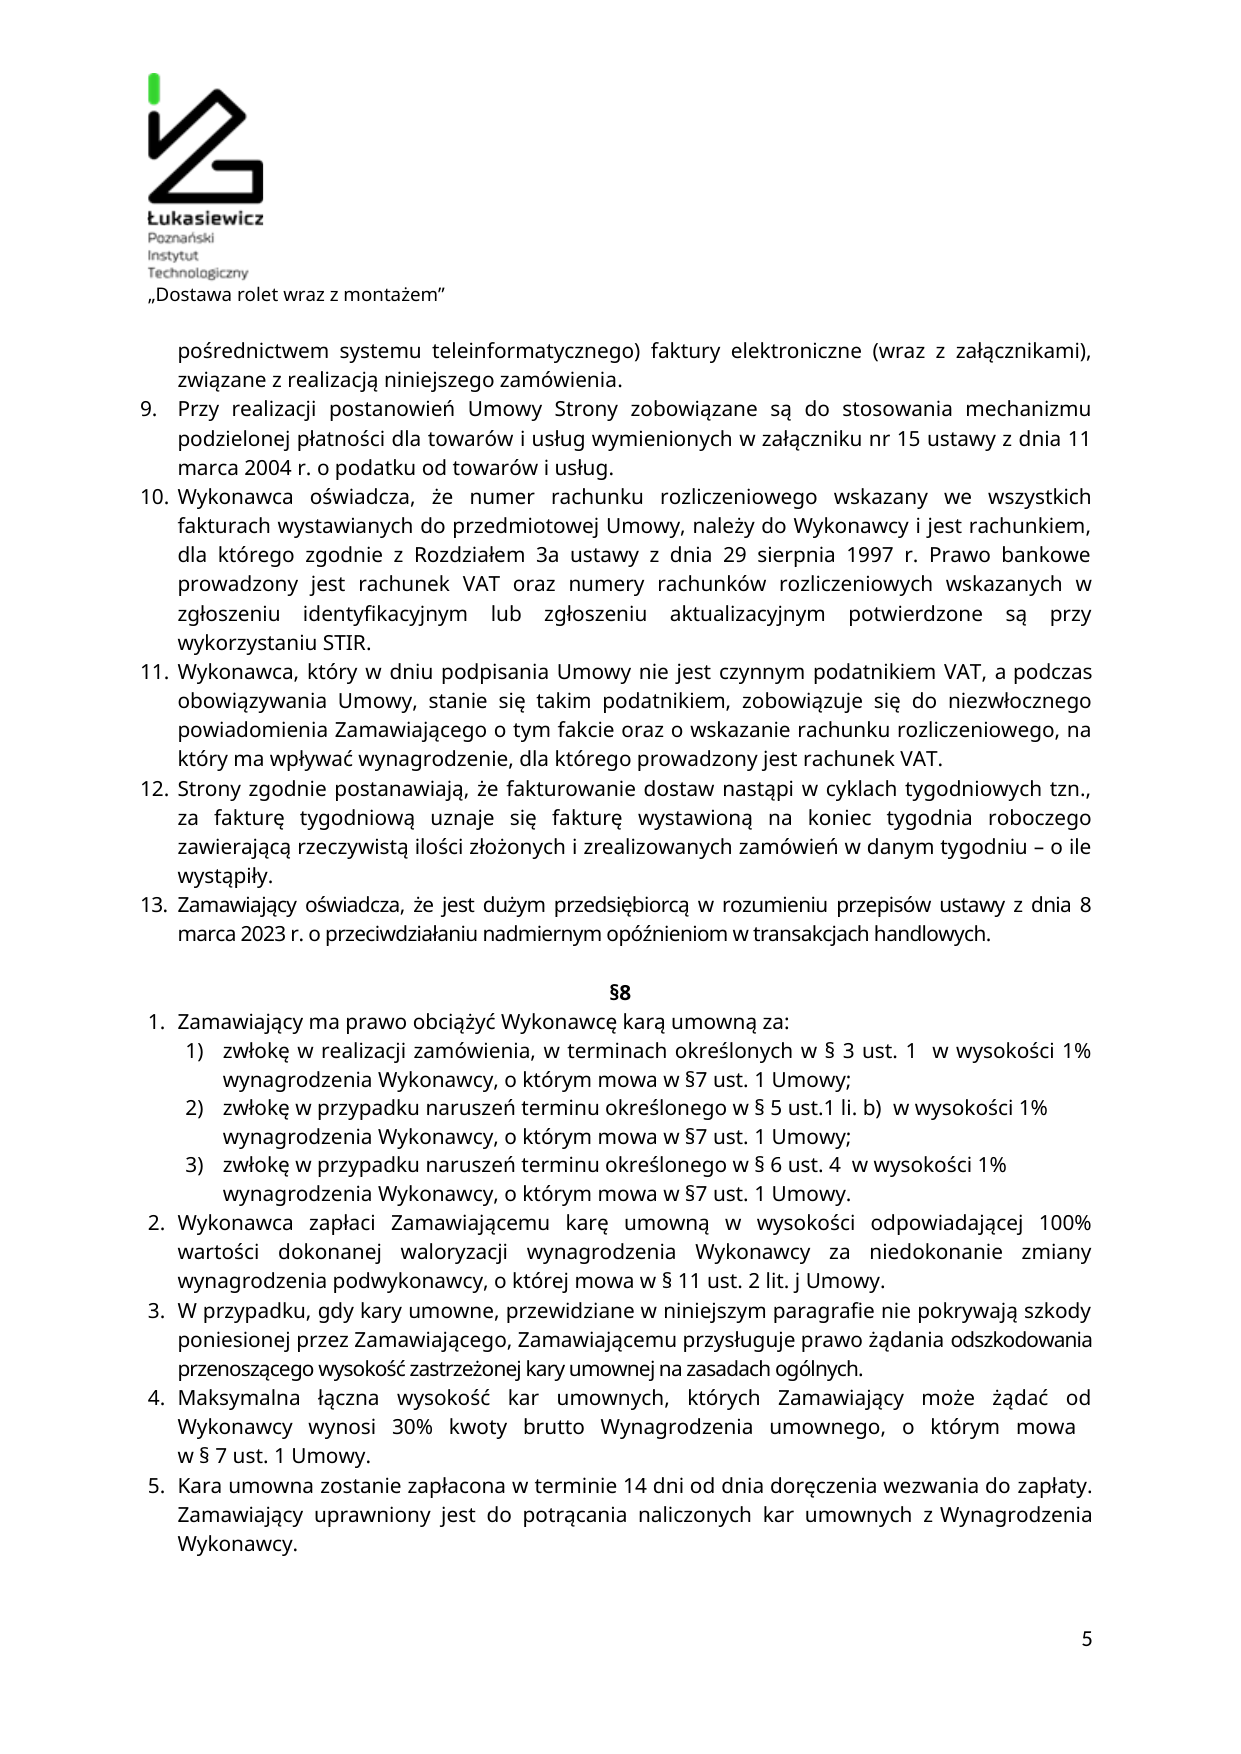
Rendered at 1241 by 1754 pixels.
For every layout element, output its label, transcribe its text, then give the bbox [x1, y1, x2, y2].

list W przypadku, gdy kary umowne, przewidziane w niniejszym paragrafie nie pokrywają szkody poniesionej przez Zamawiającego, Zamawiającemu przysługuje prawo żądania odszkodowania przenoszącego wysokość zastrzeżonej kary umownej na zasadach ogólnych. [148, 1295, 1093, 1382]
list zwłokę w przypadku naruszeń terminu określonego w § 5 ust.1 li. b) w wysokości 1% wynagrodzenia Wykonawcy, o którym mowa w §7 ust. 1 Umowy; [185, 1093, 1093, 1150]
list zwłokę w realizacji zamówienia, w terminach określonych w § 3 ust. 1 w wysokości 1% wynagrodzenia Wykonawcy, o którym mowa w §7 ust. 1 Umowy; [185, 1035, 1093, 1093]
list zwłokę w przypadku naruszeń terminu określonego w § 6 ust. 4 w wysokości 1% wynagrodzenia Wykonawcy, o którym mowa w §7 ust. 1 Umowy. [185, 1150, 1093, 1207]
list Wykonawca zapłaci Zamawiającemu karę umowną w wysokości odpowiadającej 100% wartości dokonanej waloryzacji wynagrodzenia Wykonawcy za niedokonanie zmiany wynagrodzenia podwykonawcy, o której mowa w § 11 ust. 2 lit. j Umowy. [148, 1207, 1093, 1295]
list Zamawiający ma prawo obciążyć Wykonawcę karą umowną za: [148, 1006, 1093, 1035]
list Strony zgodnie postanawiają, że fakturowanie dostaw nastąpi w cyklach tygodniowych tzn., za fakturę tygodniową uznaje się fakturę wystawioną na koniec tygodnia roboczego zawierającą rzeczywistą ilości złożonych i zrealizowanych zamówień w danym tygodniu – o ile wystąpiły. [140, 773, 1093, 889]
picture [147, 73, 264, 282]
text §8 [148, 977, 1093, 1006]
list Kara umowna zostanie zapłacona w terminie 14 dni od dnia doręczenia wezwania do zapłaty. Zamawiający uprawniony jest do potrącania naliczonych kar umownych z Wynagrodzenia Wykonawcy. [148, 1470, 1093, 1557]
list Przy realizacji postanowień Umowy Strony zobowiązane są do stosowania mechanizmu podzielonej płatności dla towarów i usług wymienionych w załączniku nr 15 ustawy z dnia 11 marca 2004 r. o podatku od towarów i usług. [140, 393, 1093, 481]
list Wykonawca oświadcza, że numer rachunku rozliczeniowego wskazany we wszystkich fakturach wystawianych do przedmiotowej Umowy, należy do Wykonawcy i jest rachunkiem, dla którego zgodnie z Rozdziałem 3a ustawy z dnia 29 sierpnia 1997 r. Prawo bankowe prowadzony jest rachunek VAT oraz numery rachunków rozliczeniowych wskazanych w zgłoszeniu identyfikacyjnym lub zgłoszeniu aktualizacyjnym potwierdzone są przy wykorzystaniu STIR. [140, 481, 1093, 656]
list Zamawiający oświadcza, że jest dużym przedsiębiorcą w rozumieniu przepisów ustawy z dnia 8 marca 2023 r. o przeciwdziałaniu nadmiernym opóźnieniom w transakcjach handlowych. [140, 889, 1093, 948]
list Maksymalna łączna wysokość kar umownych, których Zamawiający może żądać od Wykonawcy wynosi 30% kwoty brutto Wynagrodzenia umownego, o którym mowa w § 7 ust. 1 Umowy. [148, 1382, 1093, 1470]
list Wykonawca, który w dniu podpisania Umowy nie jest czynnym podatnikiem VAT, a podczas obowiązywania Umowy, stanie się takim podatnikiem, zobowiązuje się do niezwłocznego powiadomienia Zamawiającego o tym fakcie oraz o wskazanie rachunku rozliczeniowego, na który ma wpływać wynagrodzenie, dla którego prowadzony jest rachunek VAT. [140, 656, 1093, 773]
